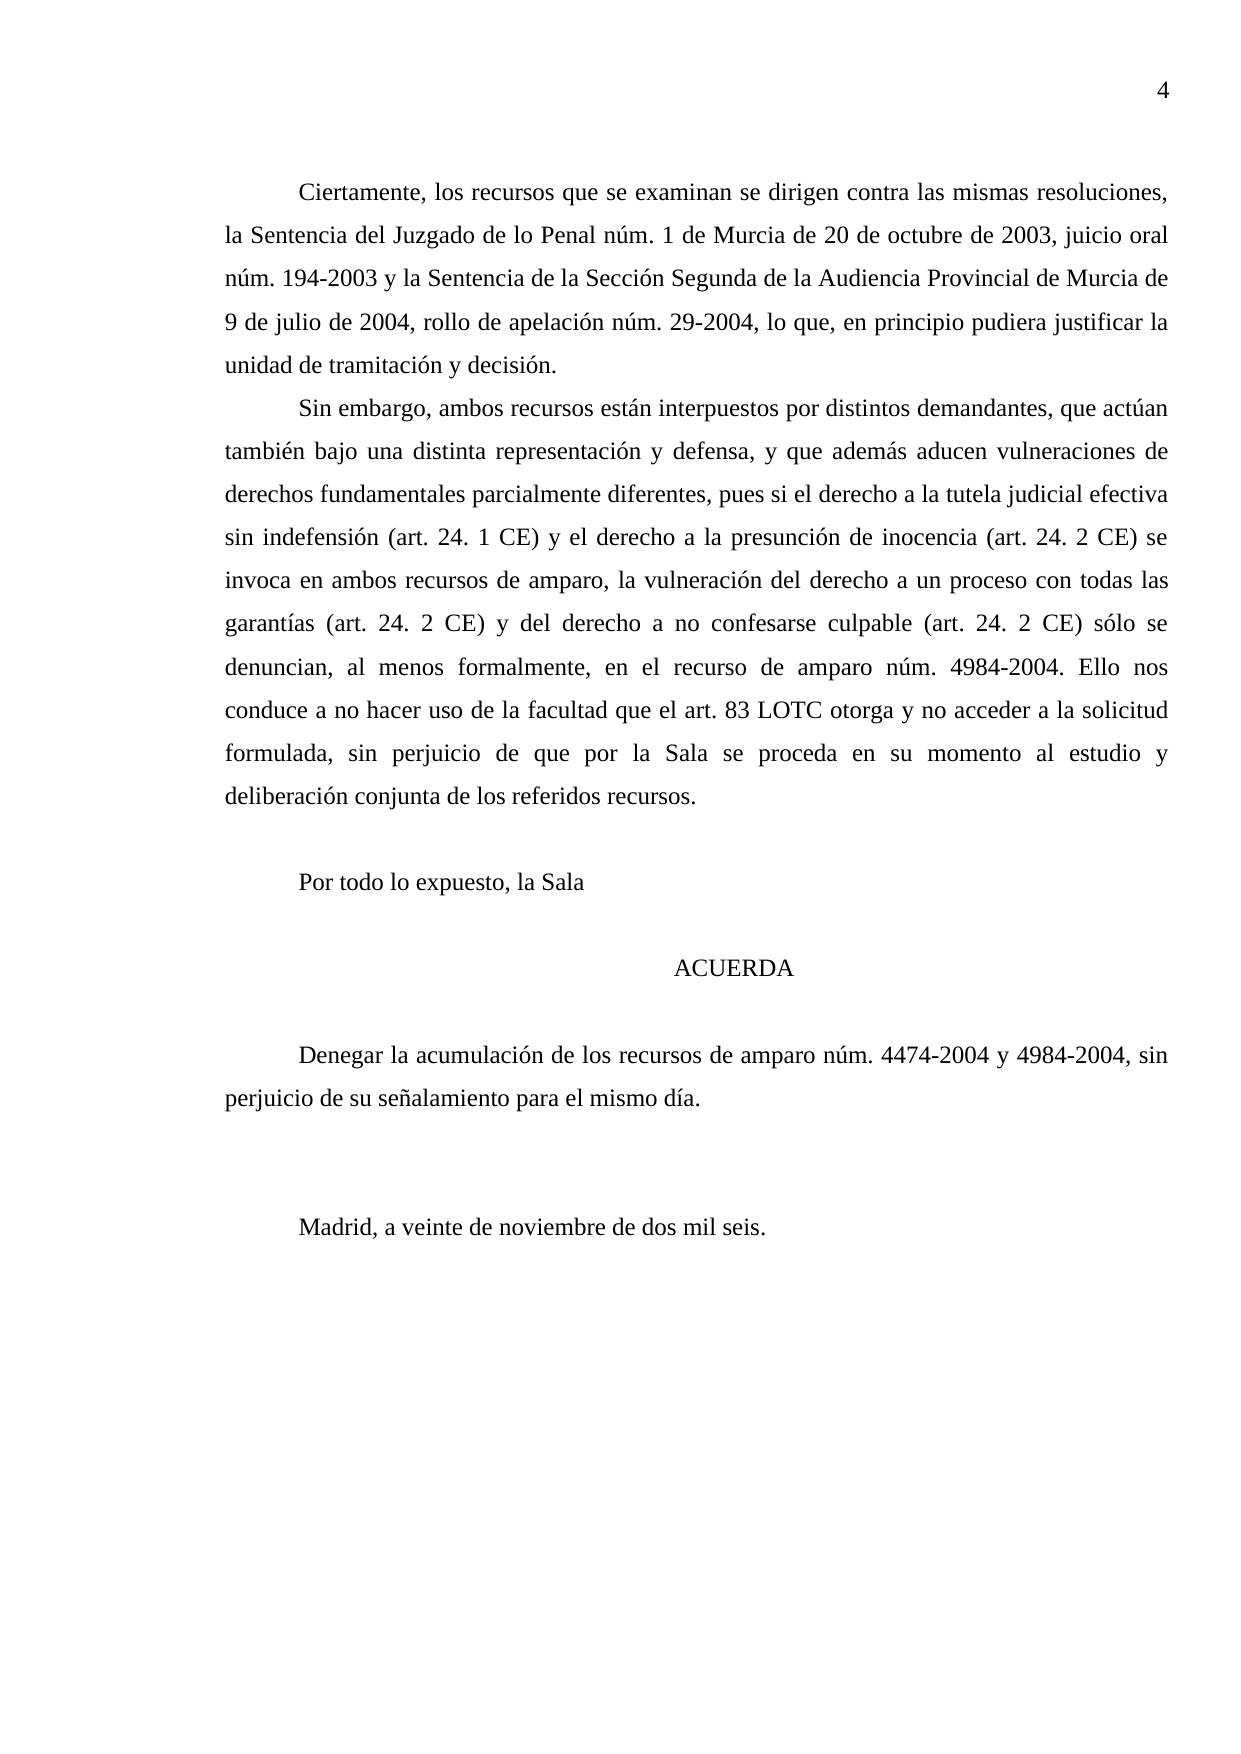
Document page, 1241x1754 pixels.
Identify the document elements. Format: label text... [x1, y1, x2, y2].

text Por todo lo expuesto, la Sala [224, 867, 1169, 896]
text Madrid, a veinte de noviembre de dos mil seis. [224, 1212, 1169, 1241]
text ACUERDA [224, 953, 1169, 982]
text Ciertamente, los recursos que se examinan se dirigen contra las mismas resoluciones, la Sentencia del Juzgado de lo Penal núm. 1 de Murcia de 20 de octubre de 2003, juicio oral núm. 194-2003 y la Sentencia de la Sección Segunda de la Audiencia Provincial de Murcia de 9 de julio de 2004, rollo de apelación núm. 29-2004, lo que, en principio pudiera justificar la unidad de tramitación y decisión. [224, 177, 1169, 378]
text Sin embargo, ambos recursos están interpuestos por distintos demandantes, que actúan también bajo una distinta representación y defensa, y que además aducen vulneraciones de derechos fundamentales parcialmente diferentes, pues si el derecho a la tutela judicial efectiva sin indefensión (art. 24. 1 CE) y el derecho a la presunción de inocencia (art. 24. 2 CE) se invoca en ambos recursos de amparo, la vulneración del derecho a un proceso con todas las garantías (art. 24. 2 CE) y del derecho a no confesarse culpable (art. 24. 2 CE) sólo se denuncian, al menos formalmente, en el recurso de amparo núm. 4984-2004. Ello nos conduce a no hacer uso de la facultad que el art. 83 LOTC otorga y no acceder a la solicitud formulada, sin perjuicio de que por la Sala se proceda en su momento al estudio y deliberación conjunta de los referidos recursos. [224, 393, 1169, 810]
text Denegar la acumulación de los recursos de amparo núm. 4474-2004 y 4984-2004, sin perjuicio de su señalamiento para el mismo día. [224, 1040, 1169, 1112]
